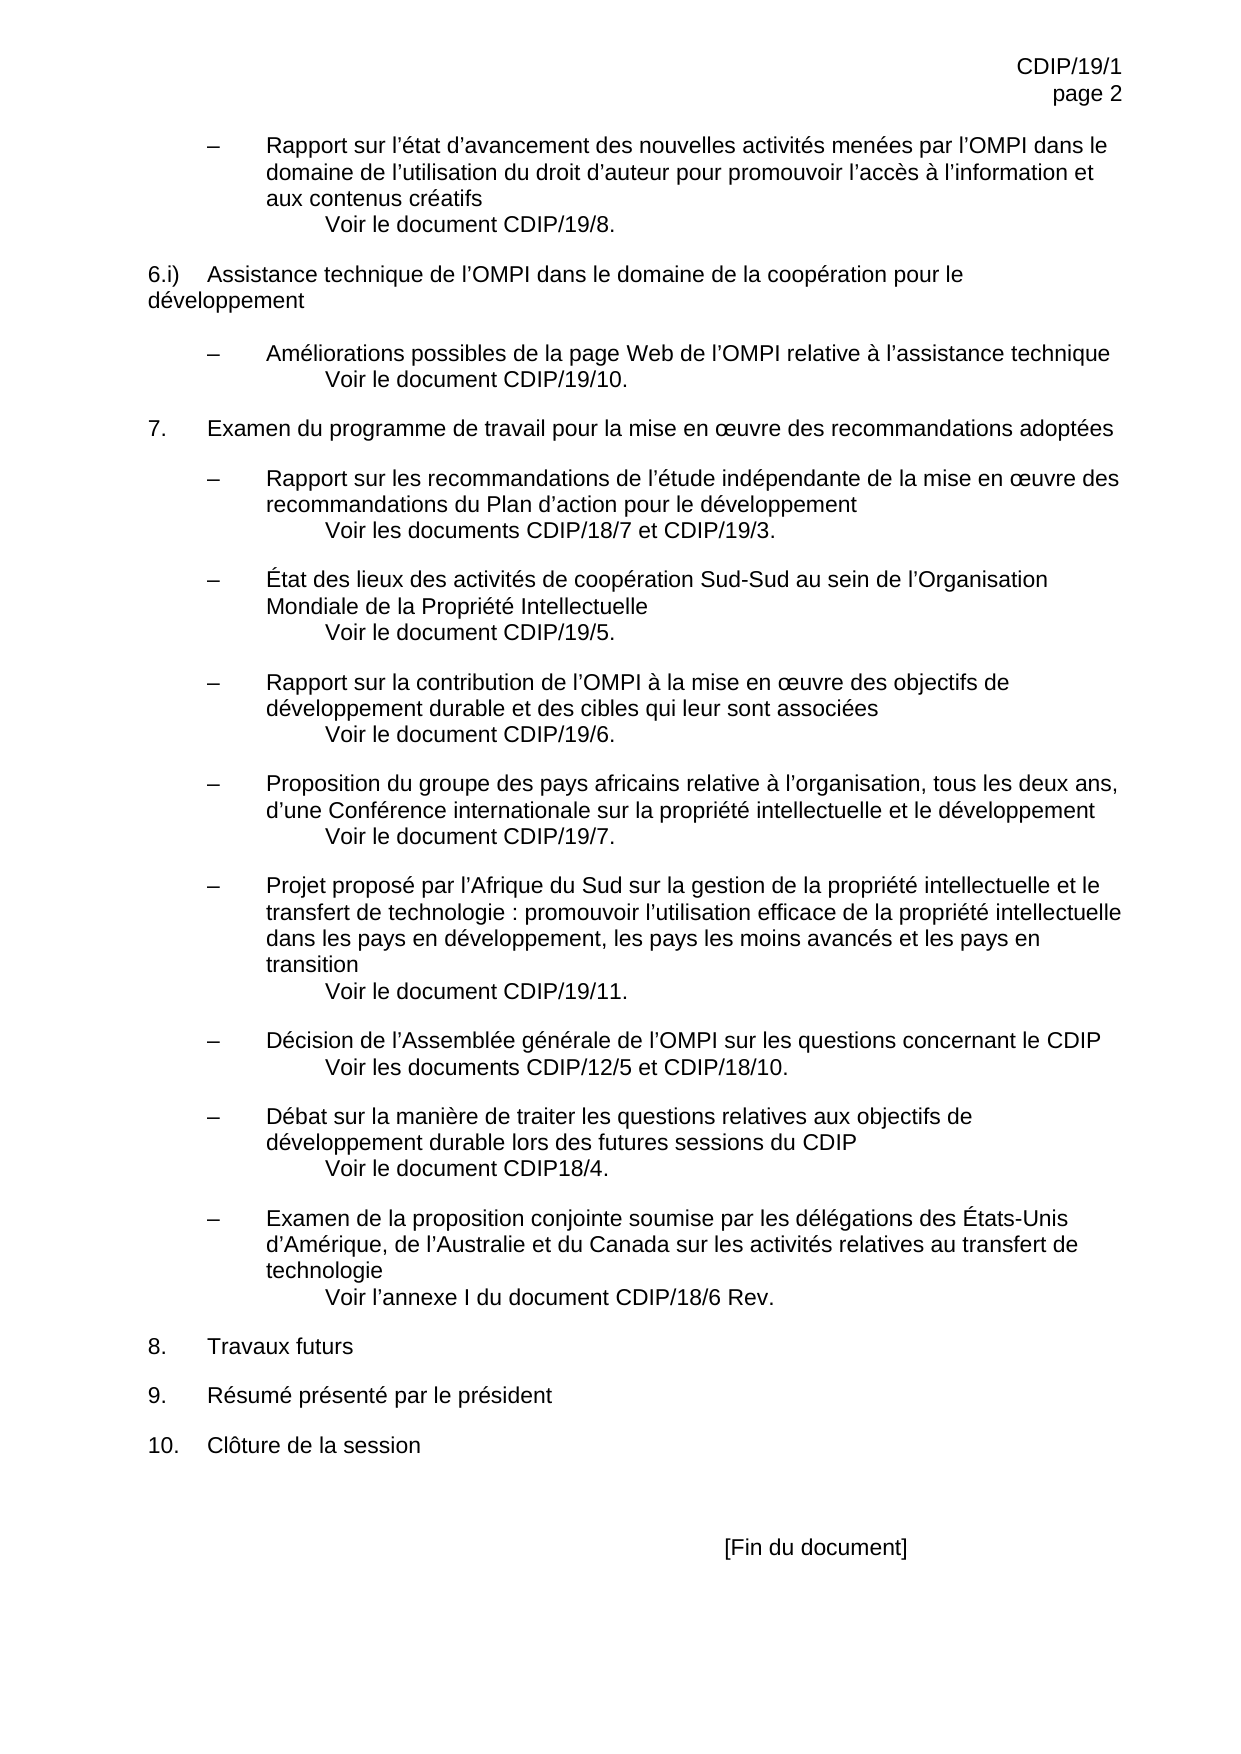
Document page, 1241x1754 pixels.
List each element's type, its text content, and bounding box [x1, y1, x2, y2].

text Examen du programme de travail pour la mise en œuvre des recommandations adoptées [148, 415, 1122, 442]
list Décision de l’Assemblée générale de l’OMPI sur les questions concernant le CDIP Voir les documents CDIP/12/5 et CDIP/18/10. [207, 1027, 1122, 1080]
text Travaux futurs [148, 1333, 1122, 1359]
list Proposition du groupe des pays africains relative à l’organisation, tous les deux ans, d’une Conférence internationale sur la propriété intellectuelle et le développement Voir le document CDIP/19/7. [207, 770, 1122, 849]
list État des lieux des activités de coopération Sud-Sud au sein de l’Organisation Mondiale de la Propriété Intellectuelle Voir le document CDIP/19/5. [207, 566, 1122, 646]
list Rapport sur l’état d’avancement des nouvelles activités menées par l’OMPI dans le domaine de l’utilisation du droit d’auteur pour promouvoir l’accès à l’information et aux contenus créatifs Voir le document CDIP/19/8. [207, 132, 1122, 238]
text 6.i) Assistance technique de l’OMPI dans le domaine de la coopération pour le développement [148, 261, 1122, 313]
list Examen de la proposition conjointe soumise par les délégations des États-Unis d’Amérique, de l’Australie et du Canada sur les activités relatives au transfert de technologie Voir l’annexe I du document CDIP/18/6 Rev. [207, 1205, 1122, 1310]
list Améliorations possibles de la page Web de l’OMPI relative à l’assistance technique Voir le document CDIP/19/10. [207, 339, 1122, 392]
text Clôture de la session [148, 1432, 1122, 1458]
text [Fin du document] [724, 1533, 1122, 1560]
list Projet proposé par l’Afrique du Sud sur la gestion de la propriété intellectuelle et le transfert de technologie : promouvoir l’utilisation efficace de la propriété intellectuelle dans les pays en développement, les pays les moins avancés et les pays en transition Voir le document CDIP/19/11. [207, 872, 1122, 1004]
list Rapport sur les recommandations de l’étude indépendante de la mise en œuvre des recommandations du Plan d’action pour le développement Voir les documents CDIP/18/7 et CDIP/19/3. [207, 464, 1122, 543]
list Rapport sur la contribution de l’OMPI à la mise en œuvre des objectifs de développement durable et des cibles qui leur sont associées Voir le document CDIP/19/6. [207, 668, 1122, 747]
list Débat sur la manière de traiter les questions relatives aux objectifs de développement durable lors des futures sessions du CDIP Voir le document CDIP18/4. [207, 1103, 1122, 1182]
text Résumé présenté par le président [148, 1382, 1122, 1409]
